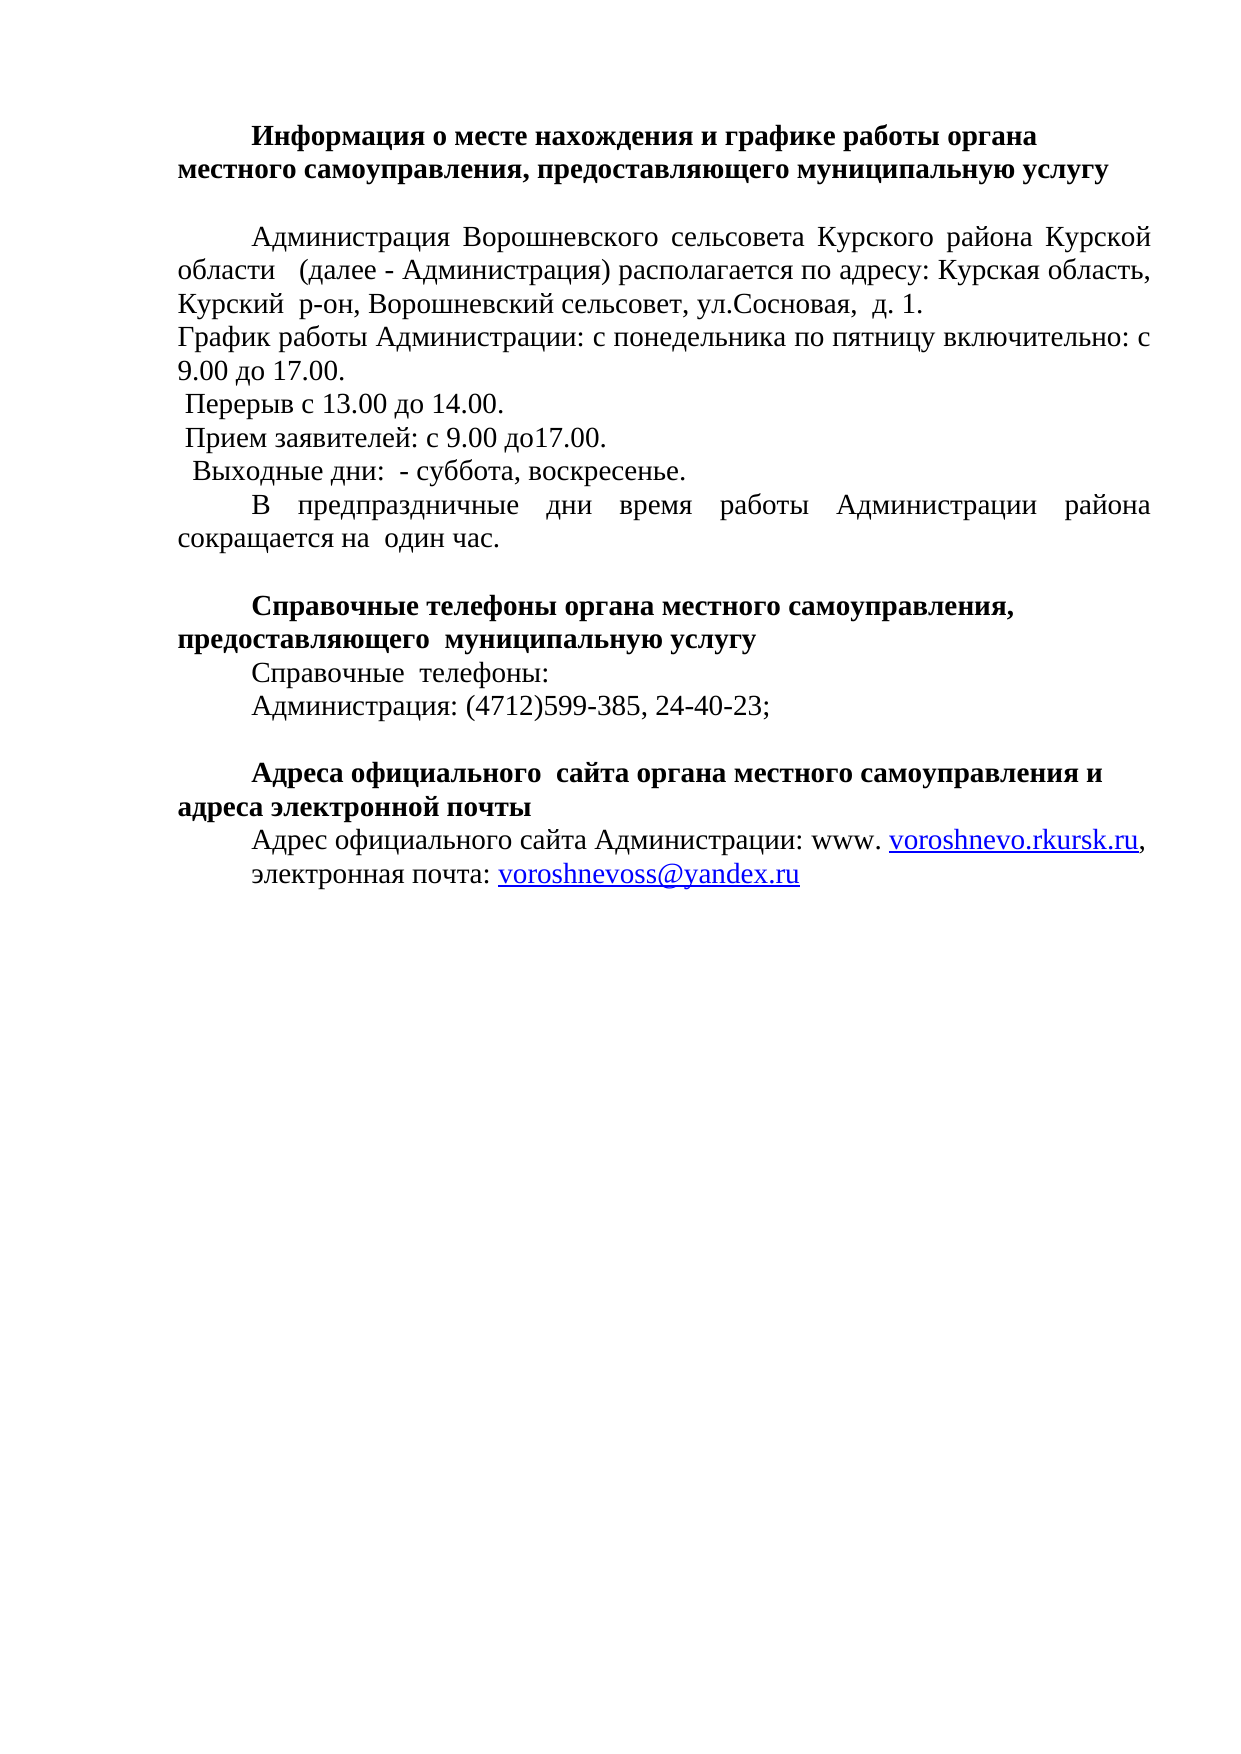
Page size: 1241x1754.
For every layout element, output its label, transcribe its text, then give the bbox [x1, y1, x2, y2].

text Справочные телефоны: [177, 655, 1152, 688]
text Адрес официального сайта Администрации: www. voroshnevo.rkursk.ru, [177, 822, 1152, 856]
text Прием заявителей: с 9.00 до17.00. [177, 420, 1152, 453]
text Администрация Ворошневского сельсовета Курского района Курской области (далее - Администрация) располагается по адресу: Курская область, Курский р-он, Ворошневский сельсовет, ул.Сосновая, д. 1. [177, 219, 1152, 319]
text Администрация: (4712)599-385, 24-40-23; [177, 688, 1152, 722]
text График работы Администрации: с понедельника по пятницу включительно: с 9.00 до 17.00. [177, 319, 1152, 386]
text Перерыв с 13.00 до 14.00. [177, 386, 1152, 420]
text Информация о месте нахождения и графике работы органа местного самоуправления, предоставляющего муниципальную услугу [177, 118, 1152, 185]
text Выходные дни: - суббота, воскресенье. [177, 453, 1152, 487]
text электронная почта: voroshnevoss@yandex.ru [177, 856, 1152, 889]
text Справочные телефоны органа местного самоуправления, предоставляющего муниципальную услугу [177, 588, 1152, 655]
text Адреса официального сайта органа местного самоуправления и адреса электронной почты [177, 755, 1152, 822]
text В предпраздничные дни время работы Администрации района сокращается на один час. [177, 487, 1152, 554]
